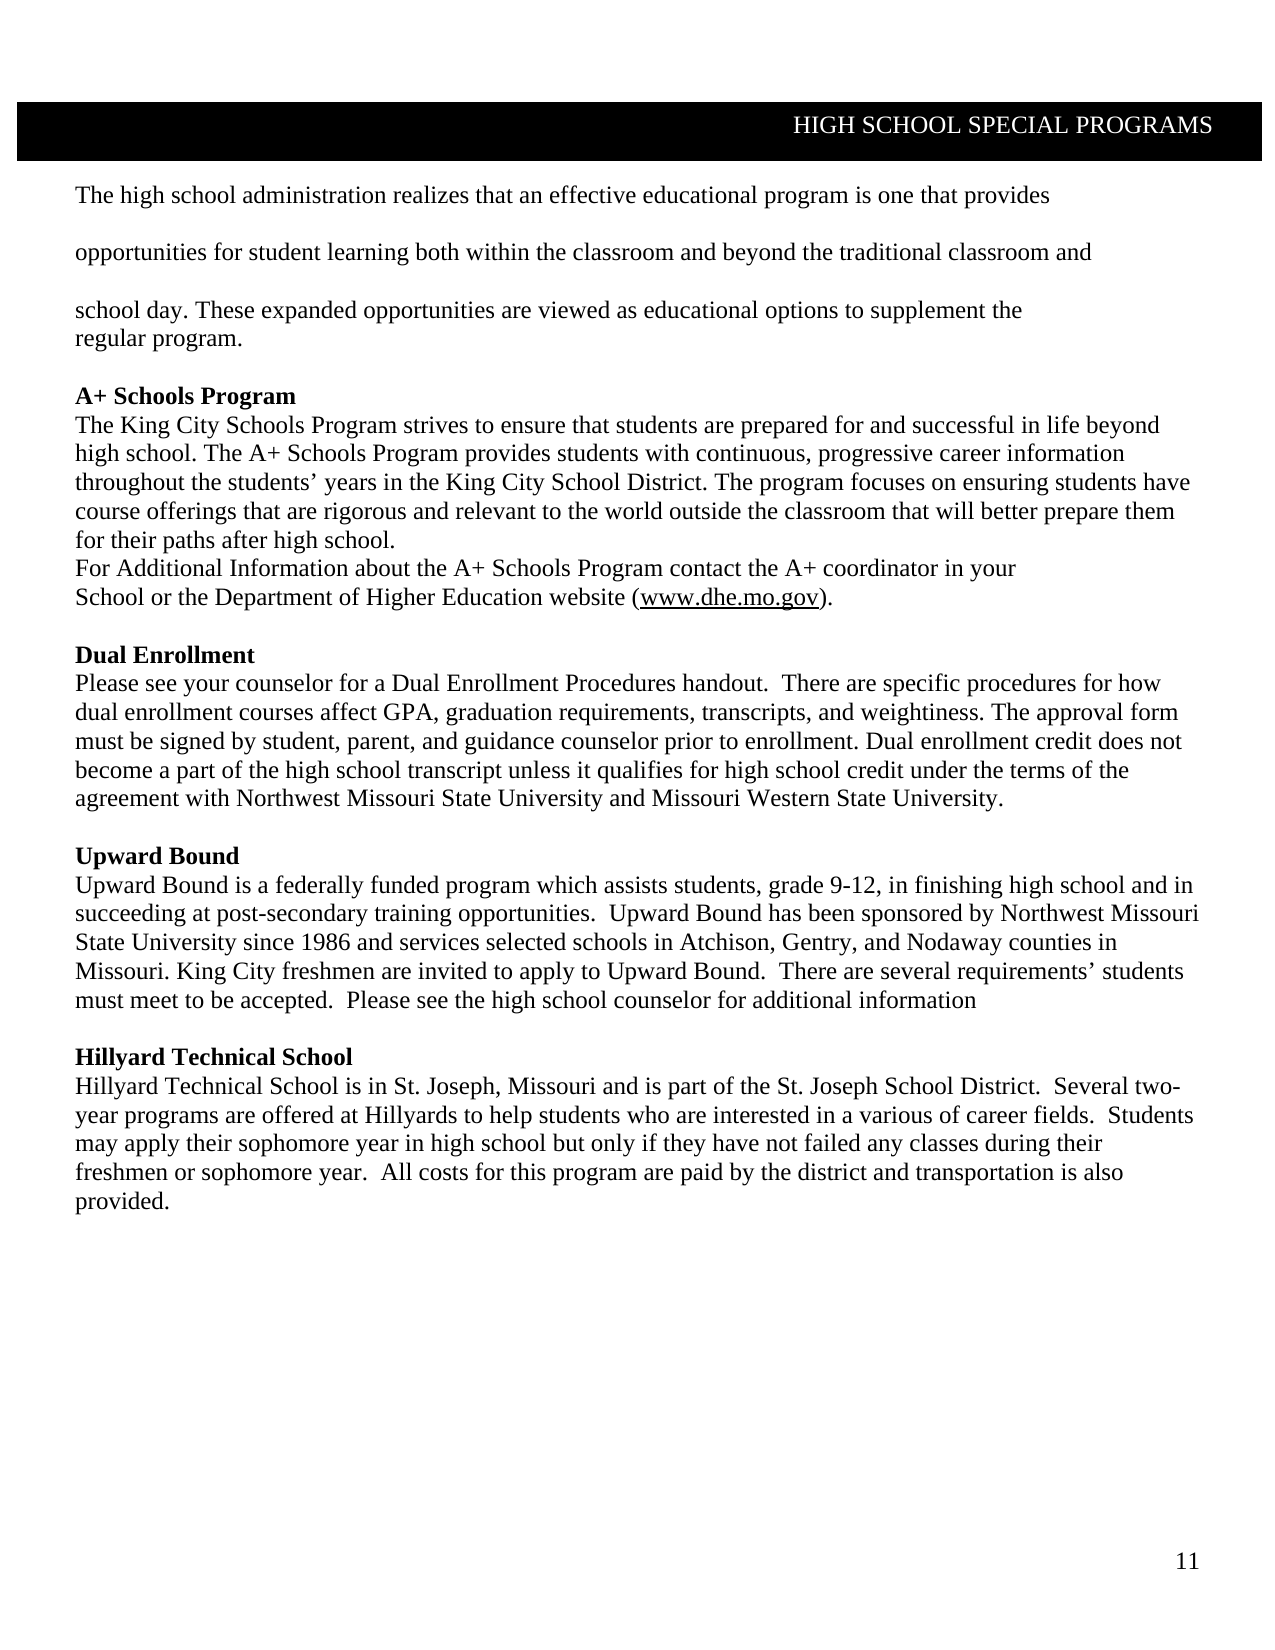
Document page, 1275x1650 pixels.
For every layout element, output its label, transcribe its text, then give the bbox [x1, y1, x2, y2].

text School or the Department of Higher Education website (www.dhe.mo.gov). [75, 582, 1200, 611]
text Upward Bound [75, 841, 1200, 870]
text Please see your counselor for a Dual Enrollment Procedures handout. There are specific procedures for how dual enrollment courses affect GPA, graduation requirements, transcripts, and weightiness. The approval form must be signed by student, parent, and guidance counselor prior to enrollment. Dual enrollment credit does not become a part of the high school transcript unless it qualifies for high school credit under the terms of the agreement with Northwest Missouri State University and Missouri Western State University. [75, 668, 1200, 812]
text Upward Bound is a federally funded program which assists students, grade 9-12, in finishing high school and in succeeding at post-secondary training opportunities. Upward Bound has been sponsored by Northwest Missouri State University since 1986 and services selected schools in Atchison, Gentry, and Nodaway counties in Missouri. King City freshmen are invited to apply to Upward Bound. There are several requirements’ students must meet to be accepted. Please see the high school counselor for additional information [75, 870, 1200, 1013]
text For Additional Information about the A+ Schools Program contact the A+ coordinator in your [75, 553, 1200, 582]
subtitle A+ Schools Program [75, 381, 1200, 410]
text regular program. [75, 323, 1200, 352]
text Hillyard Technical School is in St. Joseph, Missouri and is part of the St. Joseph School District. Several two-year programs are offered at Hillyards to help students who are interested in a various of career fields. Students may apply their sophomore year in high school but only if they have not failed any classes during their freshmen or sophomore year. All costs for this program are paid by the district and transportation is also provided. [75, 1071, 1200, 1215]
text opportunities for student learning both within the classroom and beyond the traditional classroom and [75, 237, 1200, 295]
text school day. These expanded opportunities are viewed as educational options to supplement the [75, 295, 1200, 323]
text The high school administration realizes that an effective educational program is one that provides [75, 180, 1200, 237]
text The King City Schools Program strives to ensure that students are prepared for and successful in life beyond high school. The A+ Schools Program provides students with continuous, progressive career information throughout the students’ years in the King City School District. The program focuses on ensuring students have course offerings that are rigorous and relevant to the world outside the classroom that will better prepare them for their paths after high school. [75, 410, 1200, 553]
text Dual Enrollment [75, 640, 1200, 668]
text Hillyard Technical School [75, 1042, 1200, 1071]
